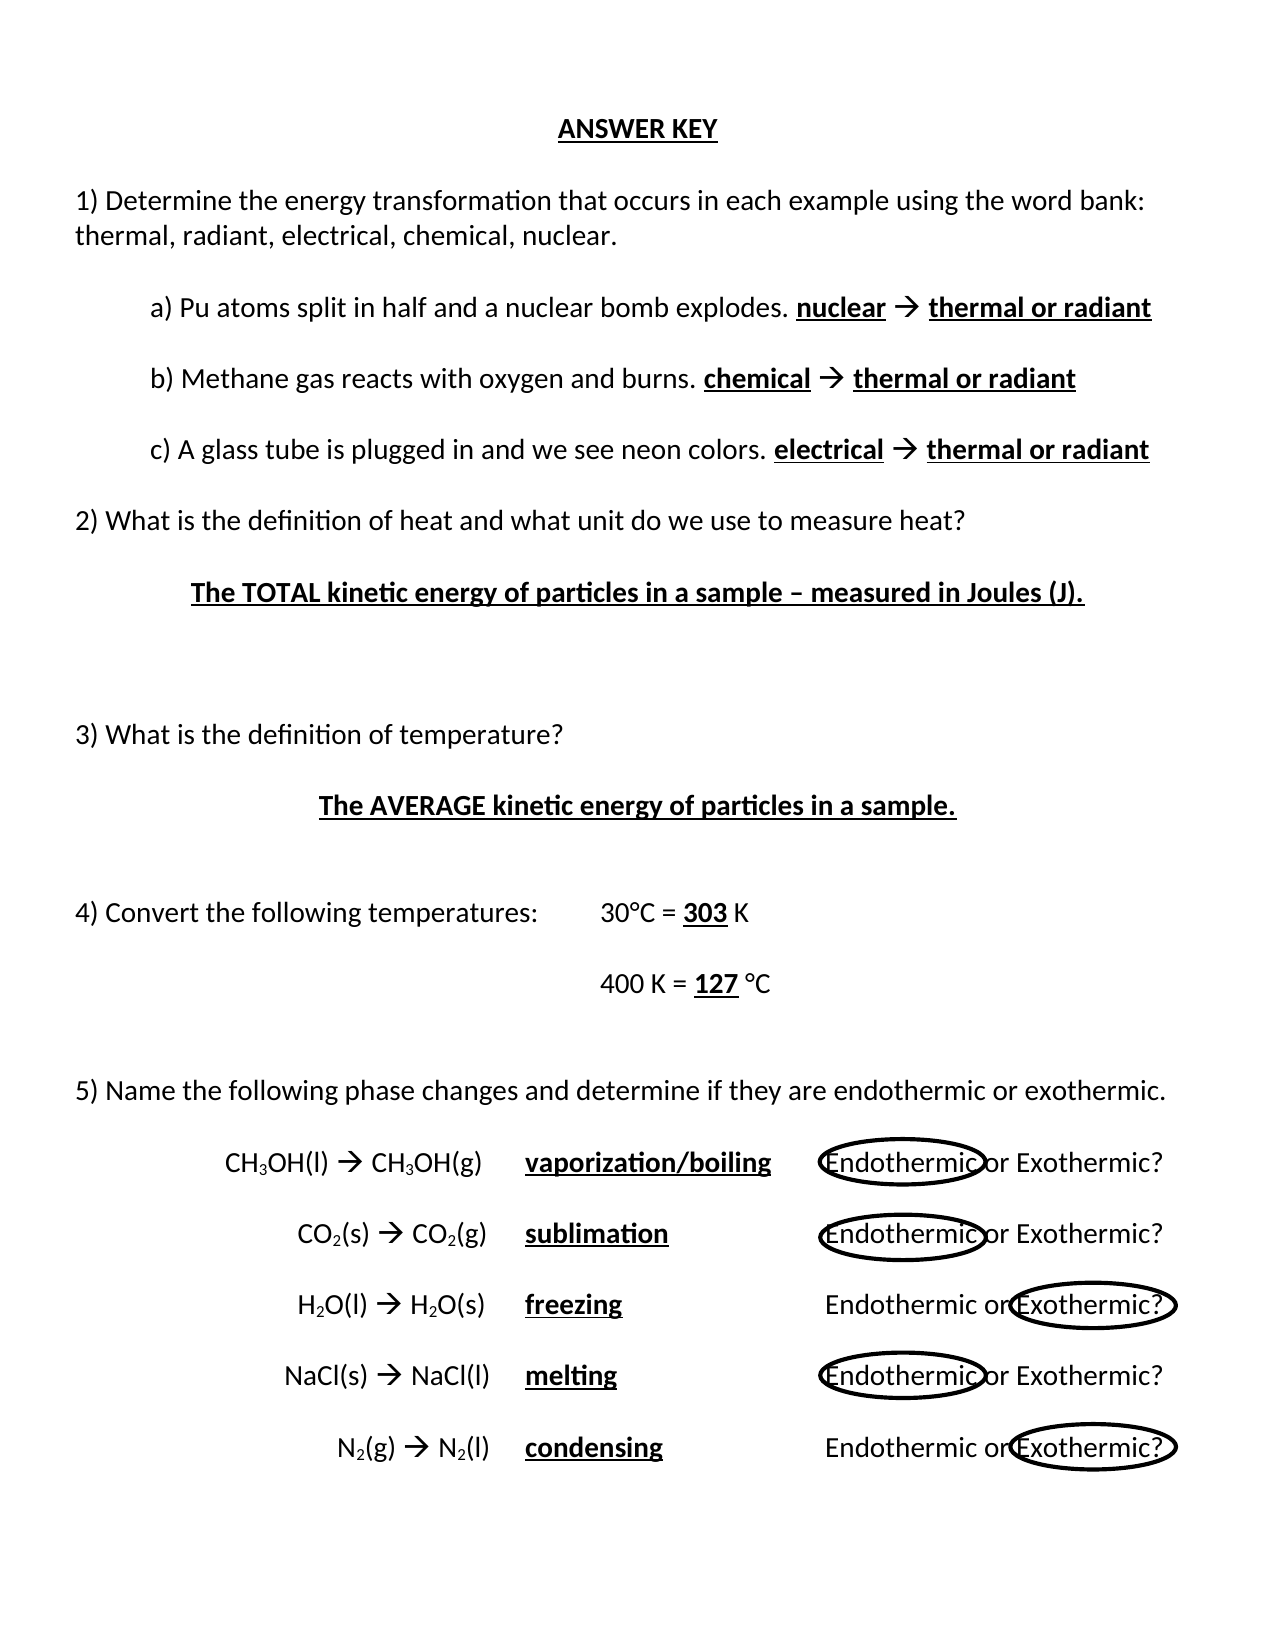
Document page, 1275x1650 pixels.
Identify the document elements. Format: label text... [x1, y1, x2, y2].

text 400 K = 127 °C [75, 966, 1200, 1001]
text The AVERAGE kinetic energy of particles in a sample. [75, 787, 1200, 823]
text CO2(s) CO2(g) sublimation Endothermic or Exothermic? [150, 1215, 859, 1251]
text CO2(s) CO2(g) sublimation Endothermic or Exothermic? [947, 1215, 1200, 1251]
text 3) What is the definition of temperature? [75, 716, 1200, 752]
text 5) Name the following phase changes and determine if they are endothermic or exothermic. [75, 1072, 1200, 1108]
text H2O(l) H2O(s) freezing Endothermic or Exothermic? [150, 1286, 1035, 1322]
text 1) Determine the energy transformation that occurs in each example using the word bank: thermal, radiant, electrical, chemical, nuclear. [75, 182, 1200, 253]
text 2) What is the definition of heat and what unit do we use to measure heat? [75, 502, 1200, 538]
text N2(g) N2(l) condensing Endothermic or Exothermic? [150, 1429, 1029, 1464]
text CO2(s) CO2(g) sublimation Endothermic or Exothermic? [828, 1217, 983, 1251]
text b) Methane gas reacts with oxygen and burns. chemical thermal or radiant [75, 360, 1200, 396]
text The TOTAL kinetic energy of particles in a sample – measured in Joules (J). [75, 574, 1200, 609]
text a) Pu atoms split in half and a nuclear bomb explodes. nuclear thermal or radiant [75, 289, 1200, 324]
text c) A glass tube is plugged in and we see neon colors. electrical thermal or radiant [75, 431, 1200, 467]
text NaCl(s) NaCl(l) melting Endothermic or Exothermic? [965, 1357, 1200, 1393]
text N2(g) N2(l) condensing Endothermic or Exothermic? [1021, 1429, 1173, 1464]
text NaCl(s) NaCl(l) melting Endothermic or Exothermic? [150, 1357, 841, 1393]
text 4) Convert the following temperatures: 30°C = 303 K [75, 894, 1200, 930]
text NaCl(s) NaCl(l) melting Endothermic or Exothermic? [830, 1357, 983, 1393]
text ANSWER KEY [75, 111, 1200, 146]
text CH3OH(l) CH3OH(g) vaporization/boiling Endothermic or Exothermic? [830, 1144, 983, 1179]
text CH3OH(l) CH3OH(g) vaporization/boiling Endothermic or Exothermic? [75, 1144, 839, 1179]
text CH3OH(l) CH3OH(g) vaporization/boiling Endothermic or Exothermic? [967, 1144, 1200, 1179]
text H2O(l) H2O(s) freezing Endothermic or Exothermic? [1021, 1286, 1173, 1322]
